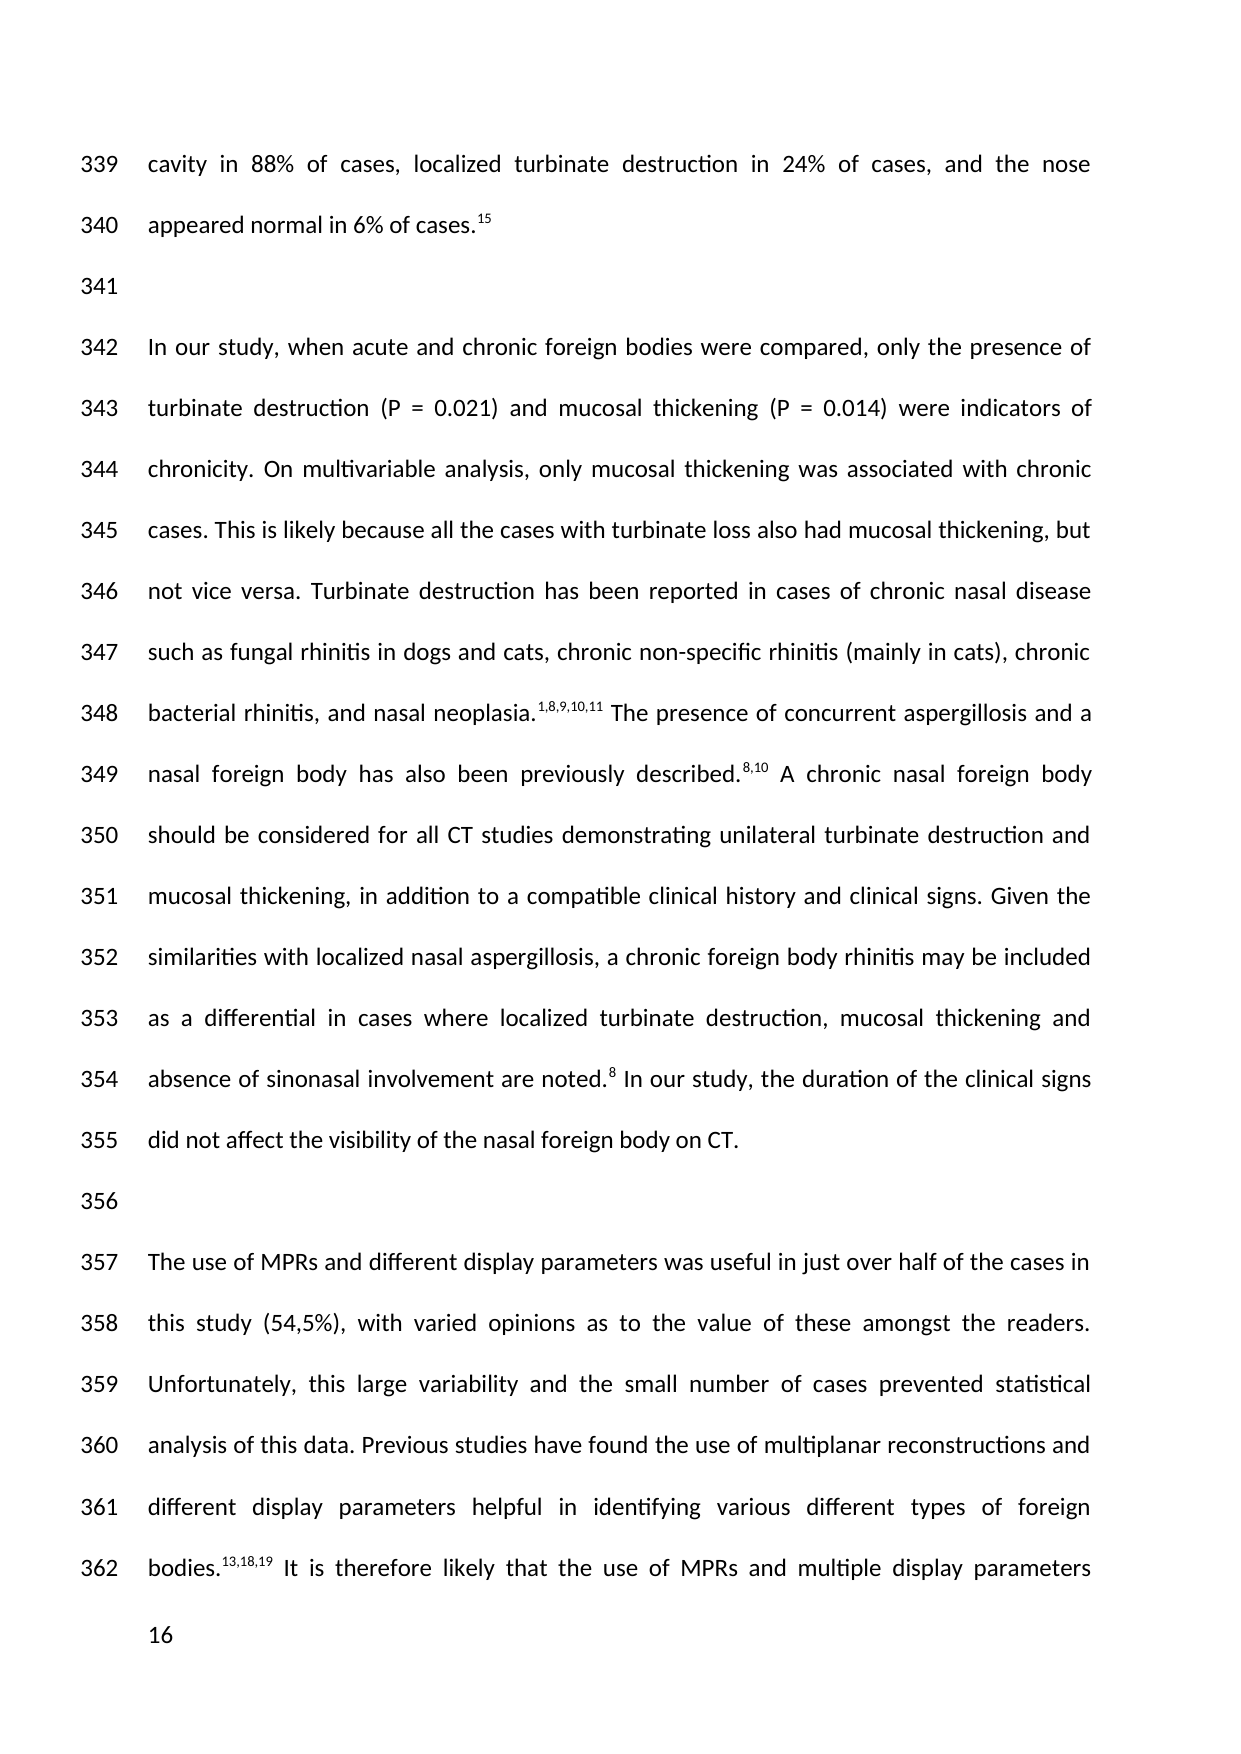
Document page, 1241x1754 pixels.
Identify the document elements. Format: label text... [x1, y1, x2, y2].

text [148, 148, 1092, 239]
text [148, 1246, 1092, 1582]
text In our study, when acute and chronic foreign bodies were compared, only the presence of turbinate destruction (P = 0.021) and mucosal thickening (P = 0.014) were indicators of chronicity. On multivariable analysis, only mucosal thickening was associated with chronic cases. This is likely because all the cases with turbinate loss also had mucosal thickening, but not vice versa. Turbinate destruction has been reported in cases of chronic nasal disease such as fungal rhinitis in dogs and cats, chronic non-specific rhinitis (mainly in cats), chronic bacterial rhinitis, and nasal neoplasia.1,8,9,10,11 The presence of concurrent aspergillosis and a nasal foreign body has also been previously described.8,10 A chronic nasal foreign body should be considered for all CT studies demonstrating unilateral turbinate destruction and mucosal thickening, in addition to a compatible clinical history and clinical signs. Given the similarities with localized nasal aspergillosis, a chronic foreign body rhinitis may be included as a differential in cases where localized turbinate destruction, mucosal thickening and absence of sinonasal involvement are noted.8 In our study, the duration of the clinical signs did not affect the visibility of the nasal foreign body on CT. [148, 331, 1092, 1155]
